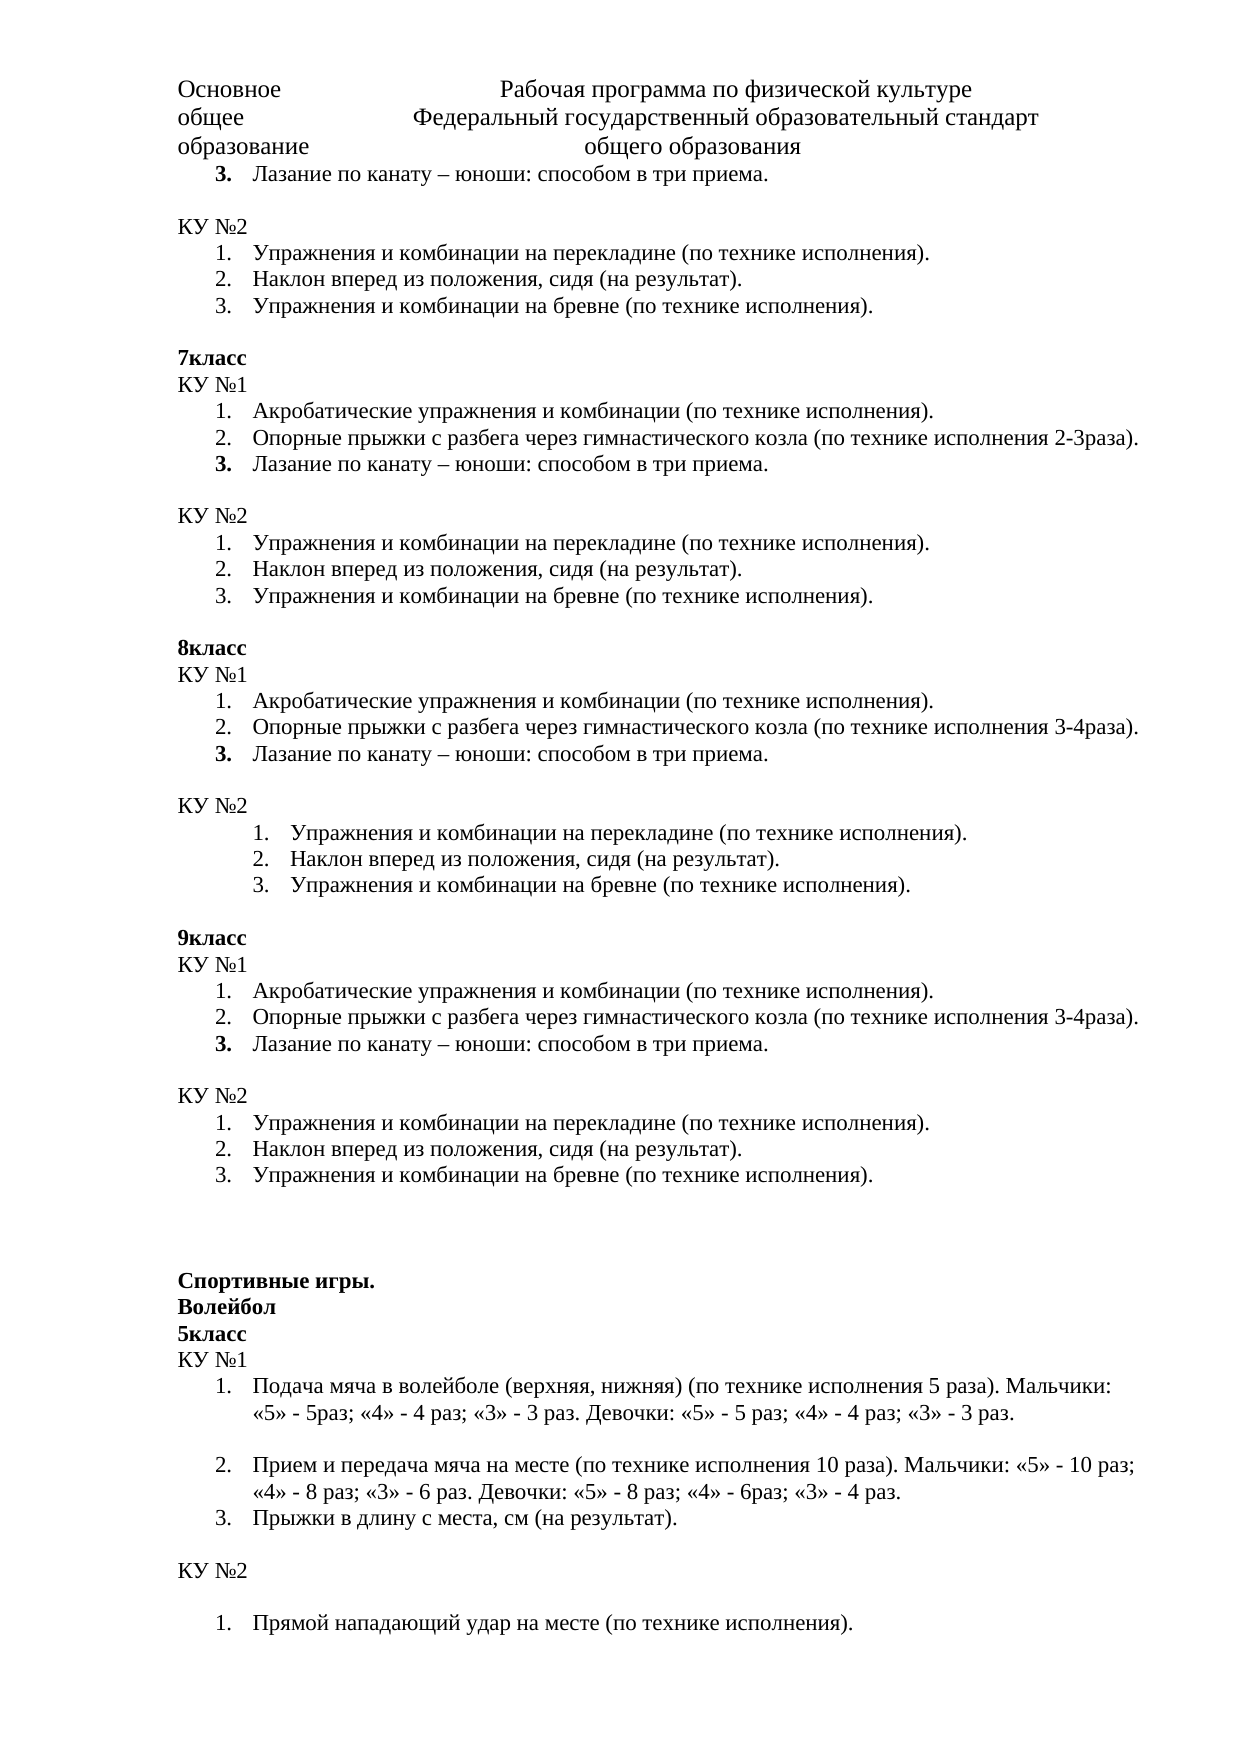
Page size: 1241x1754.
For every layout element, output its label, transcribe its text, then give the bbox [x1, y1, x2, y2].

list Упражнения и комбинации на перекладине (по технике исполнения). [252, 819, 1152, 845]
text КУ №1 [177, 371, 1152, 397]
list Акробатические упражнения и комбинации (по технике исполнения). [215, 397, 1152, 423]
text Спортивные игры. [177, 1267, 1152, 1293]
list Подача мяча в волейболе (верхняя, нижняя) (по технике исполнения 5 раза). Мальчики: «5» - 5раз; «4» - 4 раз; «3» - 3 раз. Девочки: «5» - 5 раз; «4» - 4 раз; «3» - 3 раз. [215, 1372, 1152, 1425]
list Наклон вперед из положения, сидя (на результат). [215, 1135, 1152, 1161]
list Упражнения и комбинации на перекладине (по технике исполнения). [215, 1109, 1152, 1135]
list Упражнения и комбинации на бревне (по технике исполнения). [215, 582, 1152, 608]
list Лазание по канату – юноши: способом в три приема. [215, 1030, 1152, 1056]
list Наклон вперед из положения, сидя (на результат). [215, 265, 1152, 292]
list Акробатические упражнения и комбинации (по технике исполнения). [215, 687, 1152, 713]
list Прямой нападающий удар на месте (по технике исполнения). [215, 1609, 1152, 1636]
list Упражнения и комбинации на бревне (по технике исполнения). [215, 292, 1152, 318]
text 9класс [177, 924, 1152, 951]
text КУ №1 [177, 951, 1152, 977]
list Опорные прыжки с разбега через гимнастического козла (по технике исполнения 2-3раза). [215, 423, 1152, 450]
text 8класс [177, 634, 1152, 661]
text 5класс [177, 1319, 1152, 1346]
list Упражнения и комбинации на бревне (по технике исполнения). [215, 1161, 1152, 1188]
text Волейбол [177, 1293, 1152, 1319]
list Упражнения и комбинации на бревне (по технике исполнения). [252, 872, 1152, 898]
list Прием и передача мяча на месте (по технике исполнения 10 раза). Мальчики: «5» - 10 раз; «4» - 8 раз; «3» - 6 раз. Девочки: «5» - 8 раз; «4» - 6раз; «3» - 4 раз. [215, 1451, 1152, 1504]
list Наклон вперед из положения, сидя (на результат). [252, 845, 1152, 872]
list Лазание по канату – юноши: способом в три приема. [215, 160, 1152, 186]
list Наклон вперед из положения, сидя (на результат). [215, 555, 1152, 582]
text КУ №2 [177, 1557, 1152, 1583]
text 7класс [177, 344, 1152, 371]
list Прыжки в длину с места, см (на результат). [215, 1504, 1152, 1530]
text КУ №2 [177, 792, 1152, 819]
text КУ №2 [177, 213, 1152, 239]
list Упражнения и комбинации на перекладине (по технике исполнения). [215, 239, 1152, 265]
text КУ №2 [177, 503, 1152, 529]
list Опорные прыжки с разбега через гимнастического козла (по технике исполнения 3-4раза). [215, 1003, 1152, 1030]
list Лазание по канату – юноши: способом в три приема. [215, 450, 1152, 476]
text КУ №1 [177, 1346, 1152, 1372]
list Опорные прыжки с разбега через гимнастического козла (по технике исполнения 3-4раза). [215, 713, 1152, 740]
list Упражнения и комбинации на перекладине (по технике исполнения). [215, 529, 1152, 555]
text КУ №1 [177, 661, 1152, 687]
list Лазание по канату – юноши: способом в три приема. [215, 740, 1152, 766]
list Акробатические упражнения и комбинации (по технике исполнения). [215, 977, 1152, 1003]
text КУ №2 [177, 1082, 1152, 1109]
